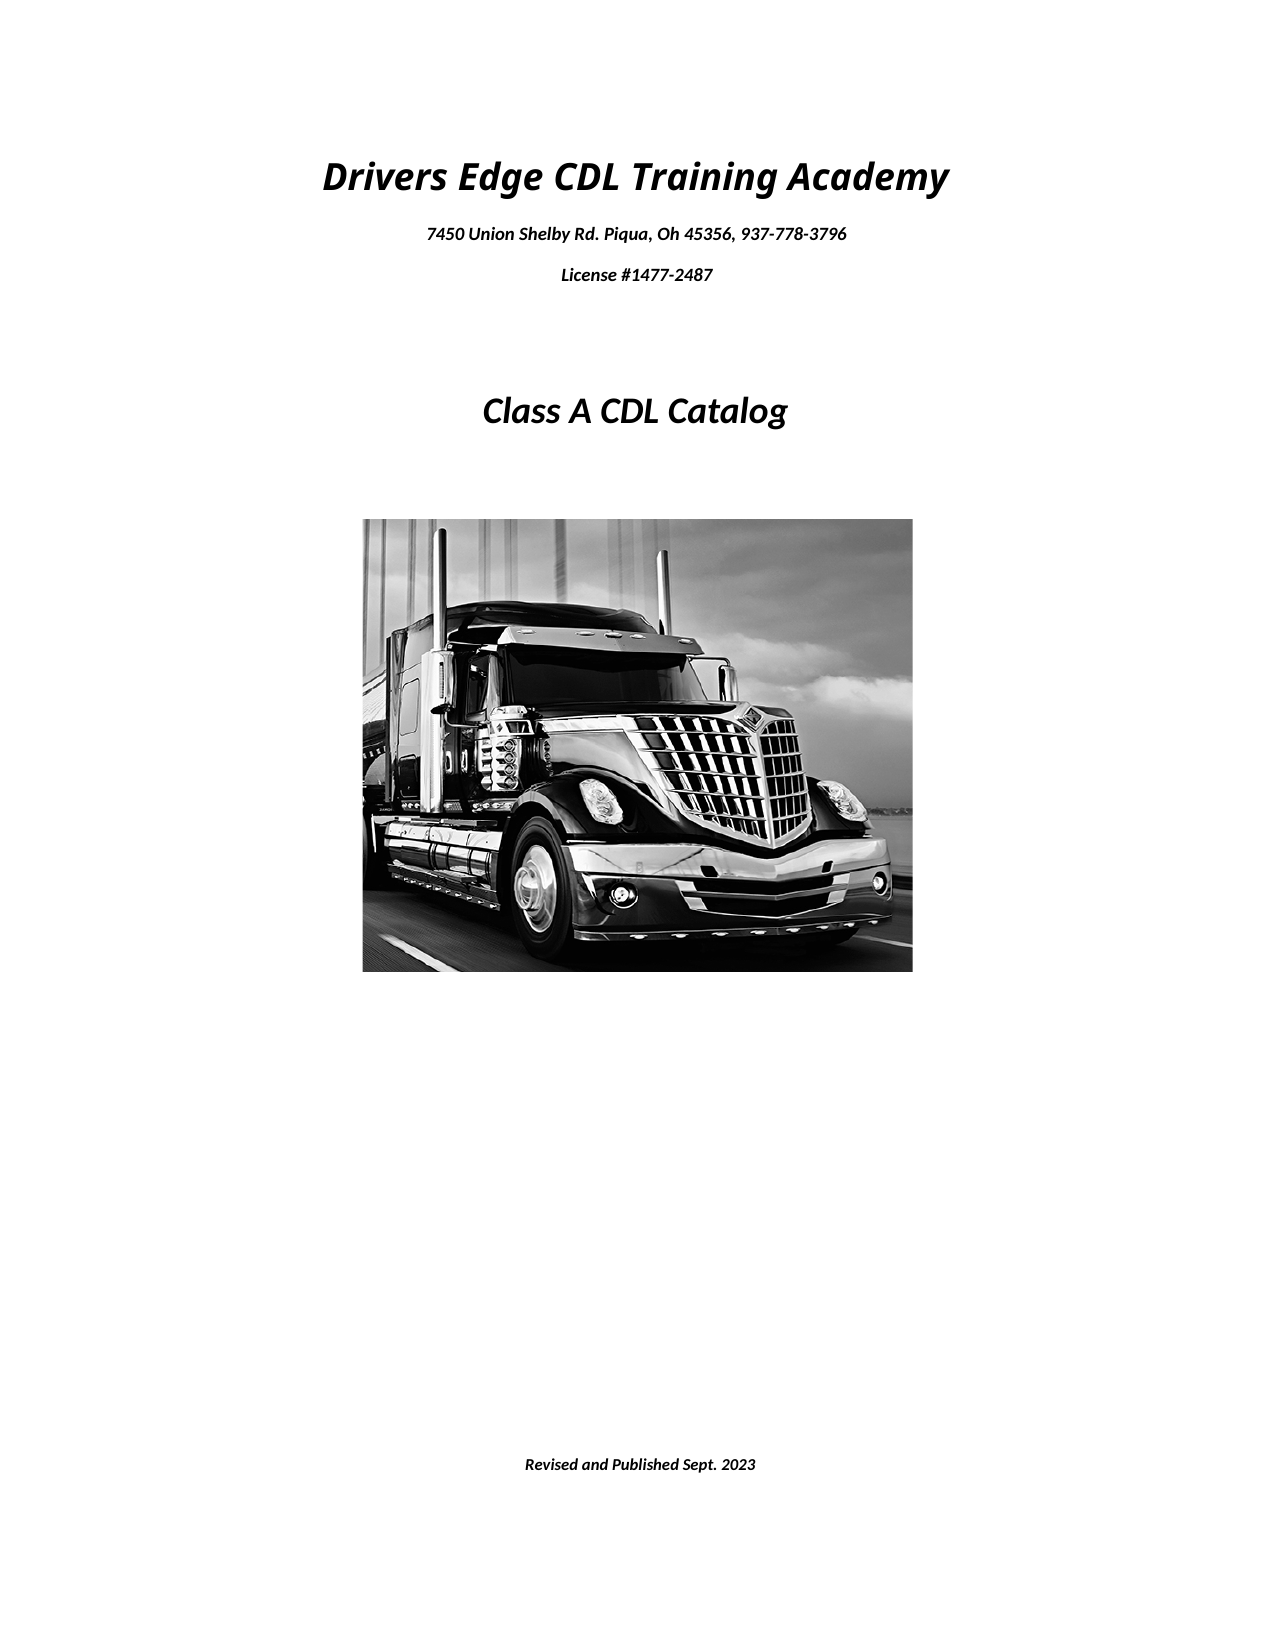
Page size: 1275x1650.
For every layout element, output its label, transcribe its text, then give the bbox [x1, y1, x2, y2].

text Drivers Edge CDL Training Academy [150, 150, 1125, 201]
text 7450 Union Shelby Rd. Piqua, Oh 45356, 937-778-3796 [150, 222, 1125, 245]
text Revised and Published Sept. 2023 [450, 1454, 1125, 1474]
text Class A CDL Catalog [150, 387, 1125, 433]
text License #1477-2487 [150, 263, 1125, 286]
picture [362, 519, 913, 972]
